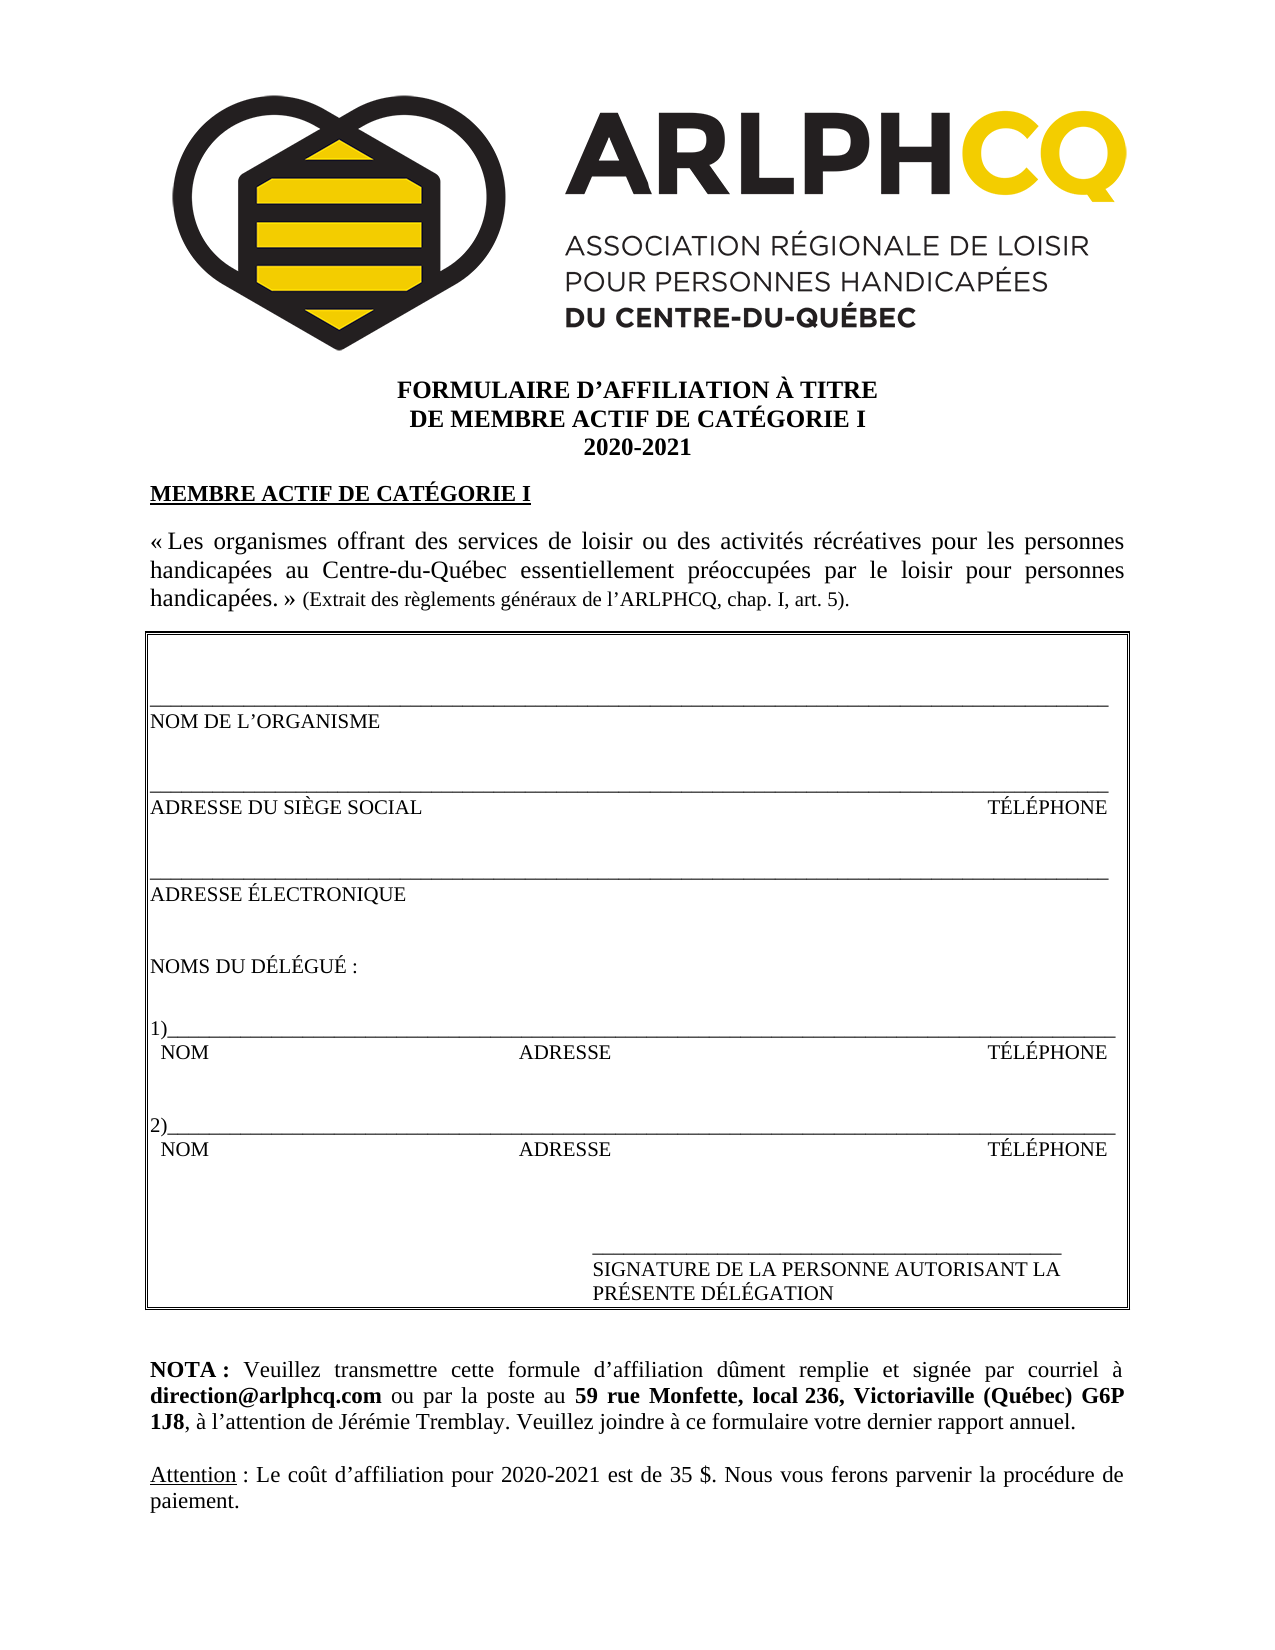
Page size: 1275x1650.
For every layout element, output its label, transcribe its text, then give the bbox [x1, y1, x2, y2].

text FORMULAIRE D’AFFILIATION À TITRE [150, 375, 1125, 404]
text ____________________________________________________________________________________________ [150, 858, 1125, 882]
text SIGNATURE DE LA [150, 1257, 1125, 1276]
text DE MEMBRE ACTIF DE CATÉGORIE I [150, 404, 1125, 432]
text _____________________________________________ [150, 1233, 1125, 1257]
text NOMS DU DÉLÉGUÉ : [150, 954, 1125, 978]
text « Les organismes offrant des services de loisir ou des activités récréatives pour les personnes handicapées au Centre-du-Québec essentiellement préoccupées par le loisir pour personnes handicapées. » (Extrait des règlements généraux de l’ARLPHCQ, chap. I, art. 5). [150, 526, 1125, 612]
text 2)___________________________________________________________________________________________ [150, 1112, 1125, 1137]
picture [150, 73, 1148, 374]
text PRÉSENTE DÉLÉGATION [148, 1276, 1127, 1307]
text ____________________________________________________________________________________________ [150, 685, 1125, 709]
text NOTA : Veuillez transmettre cette formule d’affiliation dûment remplie et signée par courriel à direction@arlphcq.com ou par la poste au 59 rue Monfette, local 236, Victoriaville (Québec) G6P 1J8, à l’attention de Jérémie Tremblay. Veuillez joindre à ce formulaire votre dernier rapport annuel. [150, 1356, 1125, 1435]
text ____________________________________________________________________________________________ [150, 771, 1125, 795]
text NOM ADRESSE TÉLÉPHONE [150, 1040, 1125, 1064]
text Attention : Le coût d’affiliation pour 2020-2021 est de 35 $. Nous vous ferons parvenir la procédure de paiement. [150, 1461, 1125, 1514]
text NOM DE L’ORGANISME [150, 709, 1125, 733]
text ADRESSE DU SIÈGE SOCIAL TÉLÉPHONE [150, 795, 1125, 819]
text MEMBRE ACTIF DE CATÉGORIE I [150, 480, 1125, 507]
text 2020-2021 [150, 432, 1125, 461]
text 1)___________________________________________________________________________________________ [150, 1016, 1125, 1040]
text NOM ADRESSE TÉLÉPHONE [150, 1137, 1125, 1161]
text ADRESSE ÉLECTRONIQUE [150, 882, 1125, 906]
